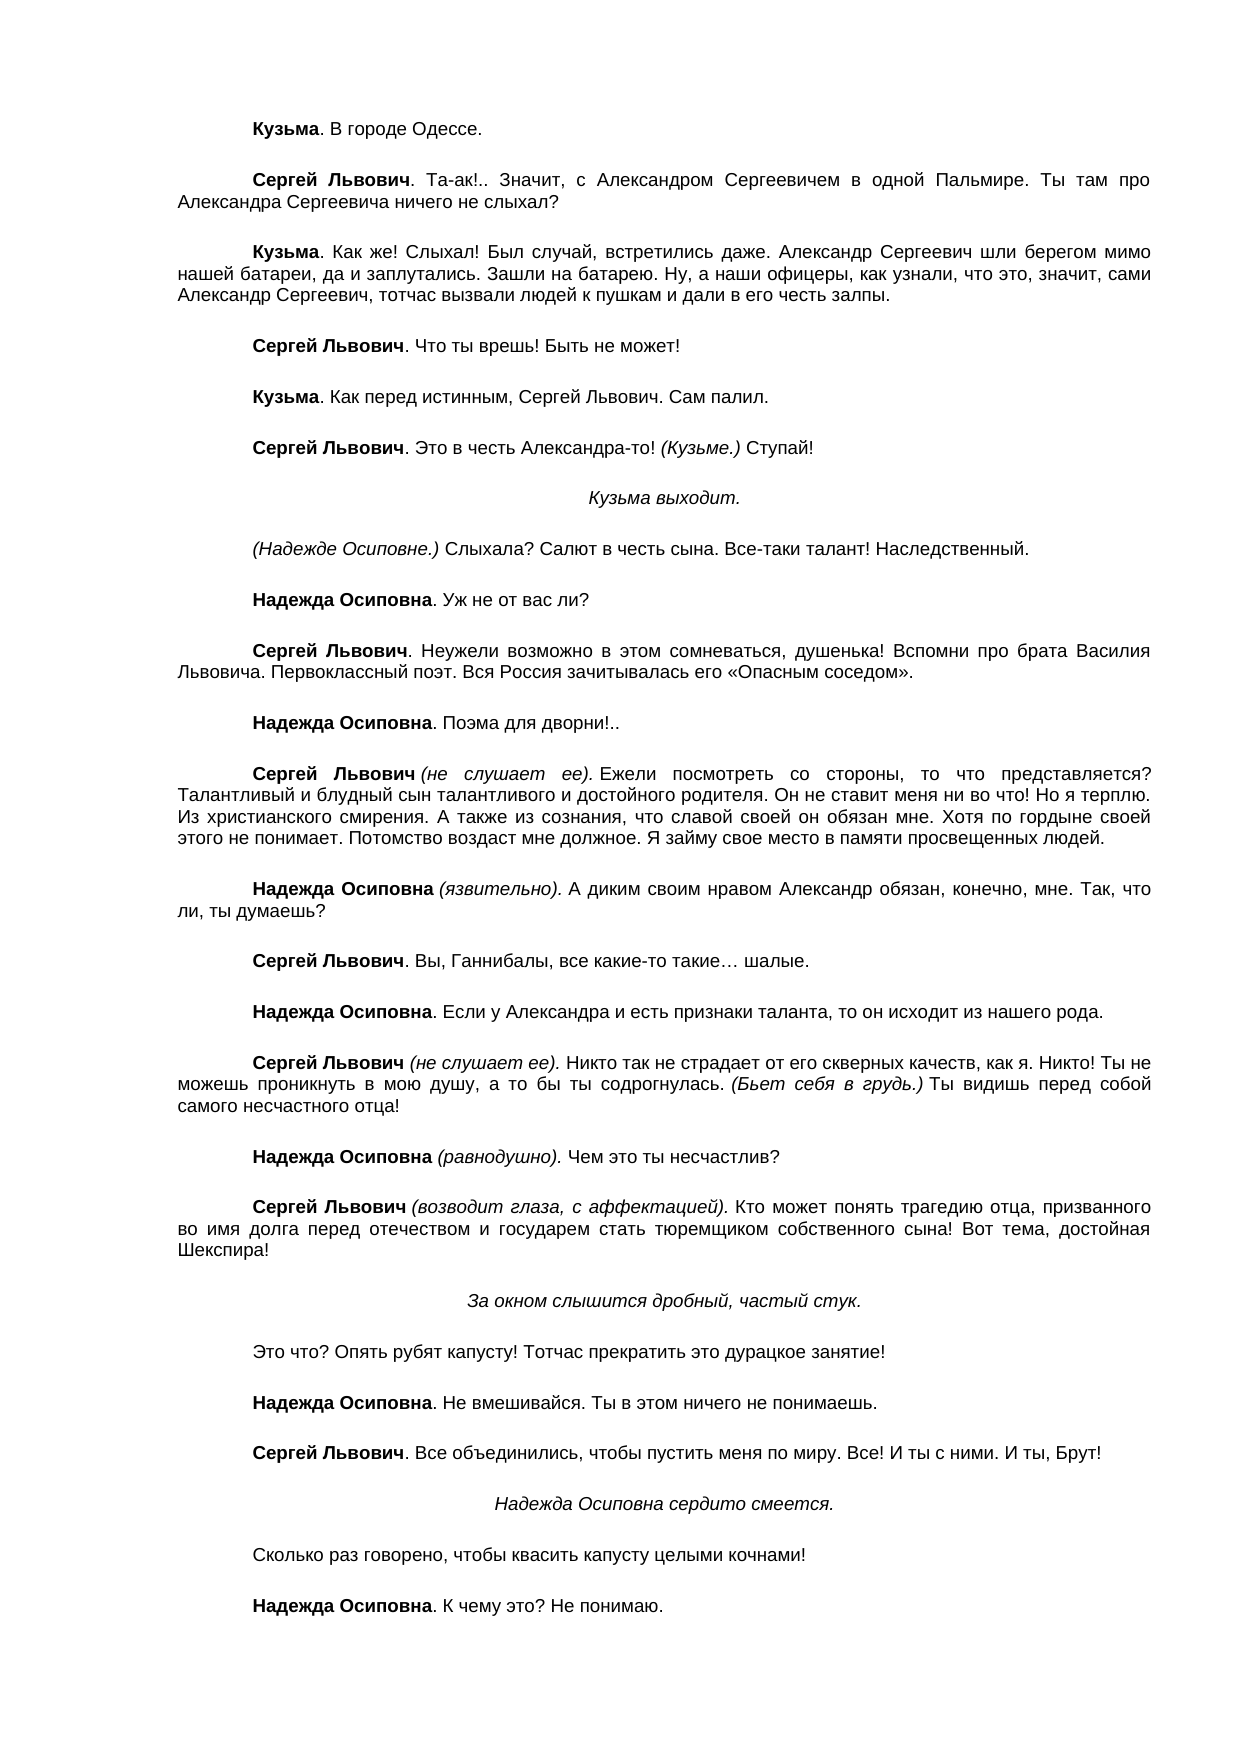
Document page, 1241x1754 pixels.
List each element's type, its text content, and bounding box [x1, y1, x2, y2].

text Надежда Осиповна. К чему это? Не понимаю. [177, 1594, 1152, 1616]
text Кузьма выходит. [177, 487, 1152, 509]
text Это что? Опять рубят капусту! Тотчас прекратить это дурацкое занятие! [177, 1341, 1152, 1362]
text Сергей Львович. Вы, Ганнибалы, все какие-то такие… шалые. [177, 950, 1152, 972]
text Надежда Осиповна (равнодушно). Чем это ты несчастлив? [177, 1145, 1152, 1167]
text Сергей Львович (не слушает ее). Никто так не страдает от его скверных качеств, как я. Никто! Ты не можешь проникнуть в мою душу, а то бы ты содрогнулась. (Бьет себя в грудь.) Ты видишь перед собой самого несчастного отца! [177, 1052, 1152, 1116]
text Сергей Львович. Та-ак!.. Значит, с Александром Сергеевичем в одной Пальмире. Ты там про Александра Сергеевича ничего не слыхал? [177, 169, 1152, 212]
text Надежда Осиповна. Не вмешивайся. Ты в этом ничего не понимаешь. [177, 1391, 1152, 1413]
text Сергей Львович. Неужели возможно в этом сомневаться, душенька! Вспомни про брата Василия Львовича. Первоклассный поэт. Вся Россия зачитывалась его «Опасным соседом». [177, 639, 1152, 682]
text Сергей Львович. Это в честь Александра-то! (Кузьме.) Ступай! [177, 436, 1152, 458]
text Надежда Осиповна. Если у Александра и есть признаки таланта, то он исходит из нашего рода. [177, 1001, 1152, 1022]
text Кузьма. Как перед истинным, Сергей Львович. Сам палил. [177, 386, 1152, 407]
text Надежда Осиповна сердито смеется. [177, 1493, 1152, 1514]
text Надежда Осиповна (язвительно). А диким своим нравом Александр обязан, конечно, мне. Так, что ли, ты думаешь? [177, 878, 1152, 921]
text Кузьма. Как же! Слыхал! Был случай, встретились даже. Александр Сергеевич шли берегом мимо нашей батареи, да и заплутались. Зашли на батарею. Ну, а наши офицеры, как узнали, что это, значит, сами Александр Сергеевич, тотчас вызвали людей к пушкам и дали в его честь залпы. [177, 241, 1152, 306]
text Надежда Осиповна. Поэма для дворни!.. [177, 712, 1152, 733]
text (Надежде Осиповне.) Слыхала? Салют в честь сына. Все-таки талант! Наследственный. [177, 538, 1152, 559]
text Сергей Львович (возводит глаза, с аффектацией). Кто может понять трагедию отца, призванного во имя долга перед отечеством и государем стать тюремщиком собственного сына! Вот тема, достойная Шекспира! [177, 1196, 1152, 1261]
text Сколько раз говорено, чтобы квасить капусту целыми кочнами! [177, 1544, 1152, 1565]
text За окном слышится дробный, частый стук. [177, 1290, 1152, 1312]
text Сергей Львович. Что ты врешь! Быть не может! [177, 335, 1152, 357]
text Сергей Львович. Все объединились, чтобы пустить меня по миру. Все! И ты с ними. И ты, Брут! [177, 1442, 1152, 1464]
text Сергей Львович (не слушает ее). Ежели посмотреть со стороны, то что представляется? Талантливый и блудный сын талантливого и достойного родителя. Он не ставит меня ни во что! Но я терплю. Из христианского смирения. А также из сознания, что славой своей он обязан мне. Хотя по гордыне своей этого не понимает. Потомство воздаст мне должное. Я займу свое место в памяти просвещенных людей. [177, 762, 1152, 849]
text Надежда Осиповна. Уж не от вас ли? [177, 589, 1152, 610]
text Кузьма. В городе Одессе. [177, 118, 1152, 140]
